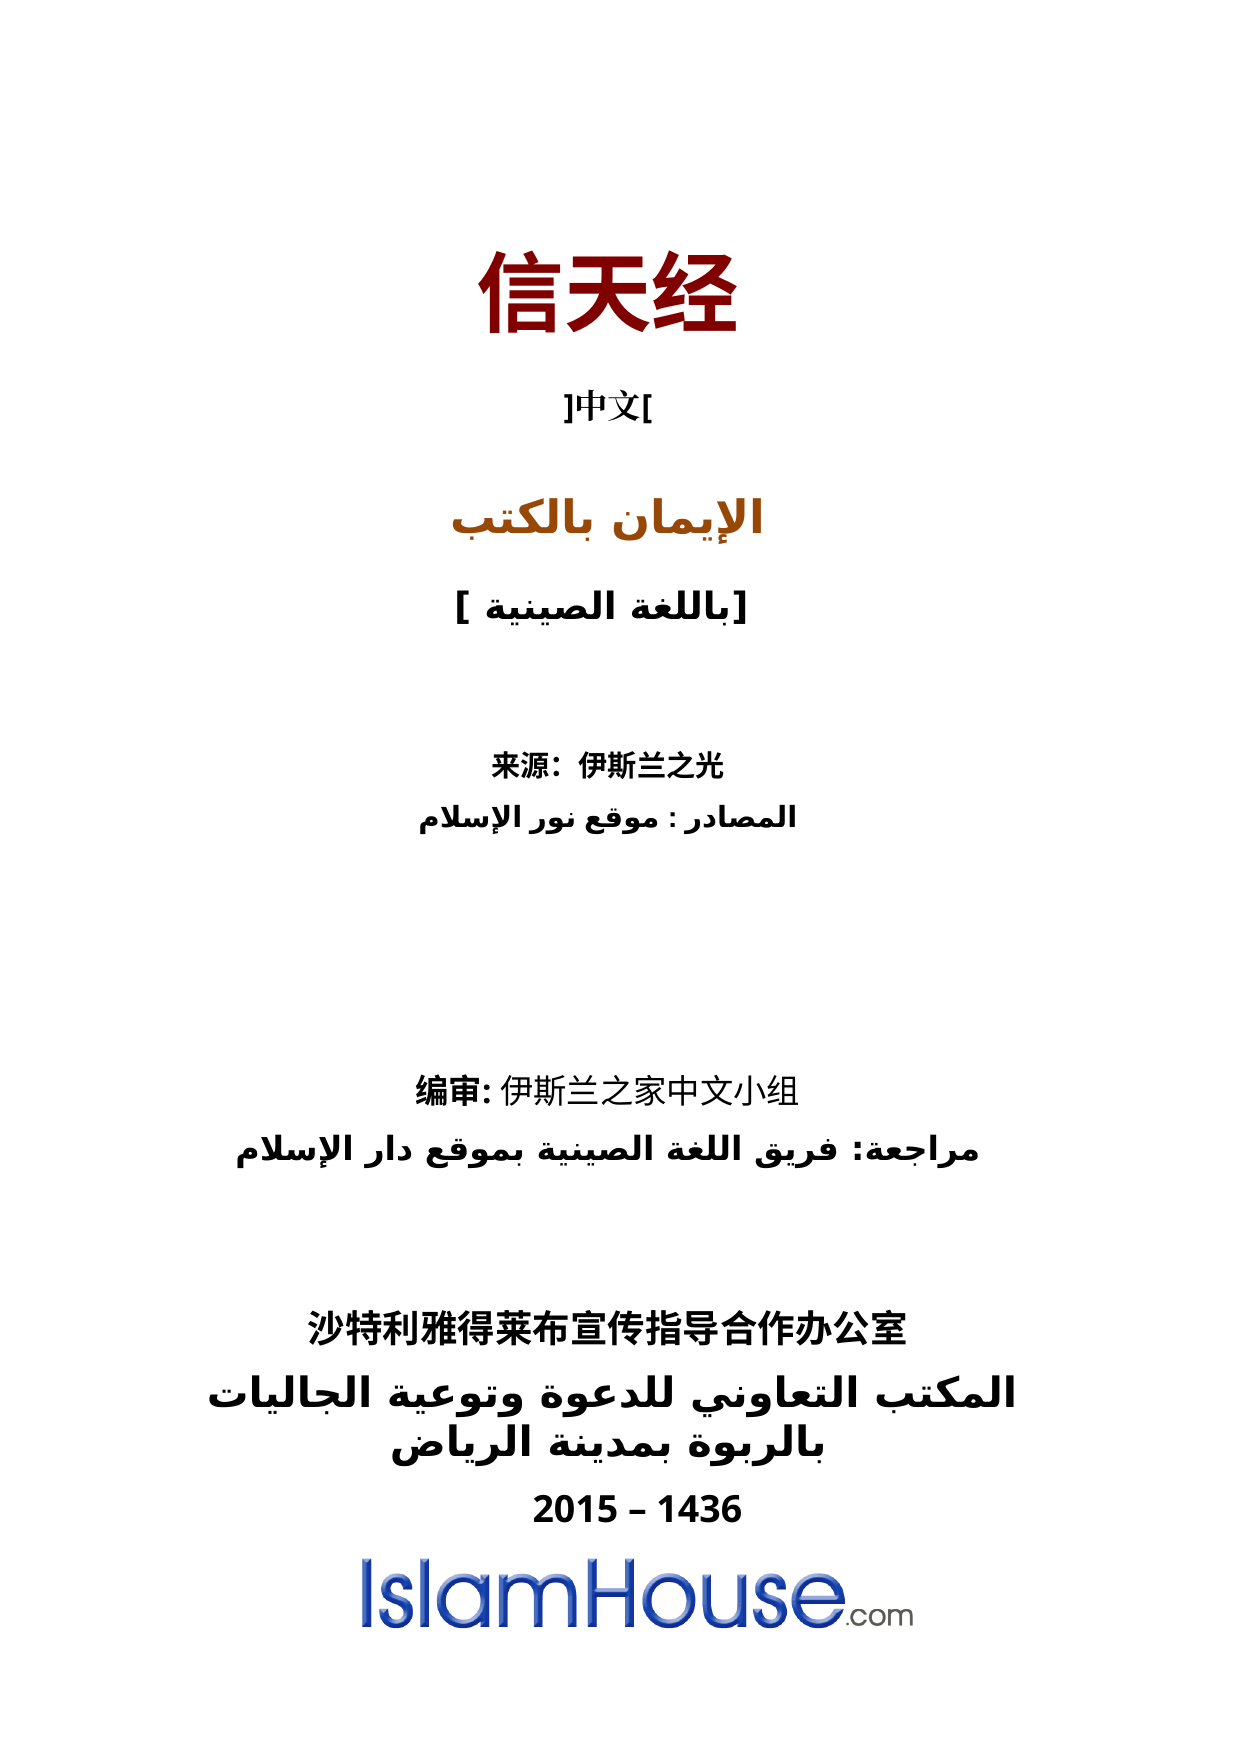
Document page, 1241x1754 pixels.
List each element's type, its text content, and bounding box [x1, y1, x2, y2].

text مراجعة: فريق اللغة الصينية بموقع دار الإسلام [162, 1129, 1053, 1168]
text 2015 – 1436 [162, 1482, 1053, 1533]
picture [345, 1545, 929, 1641]
text الإيمان بالكتب [162, 491, 1053, 544]
text [باللغة الصينية ] [162, 585, 1053, 628]
text 信天经 [162, 224, 1053, 351]
text 沙特利雅得莱布宣传指导合作办公室 [162, 1299, 1053, 1353]
text المصادر : موقع نور الإسلام [162, 800, 1053, 834]
text 编审: 伊斯兰之家中文小组 [162, 1065, 1053, 1113]
text المكتب التعاوني للدعوة وتوعية الجاليات بالربوة بمدينة الرياض [162, 1369, 1053, 1466]
text ]中文[ [162, 380, 1053, 428]
text 来源：伊斯兰之光 [162, 742, 1053, 785]
